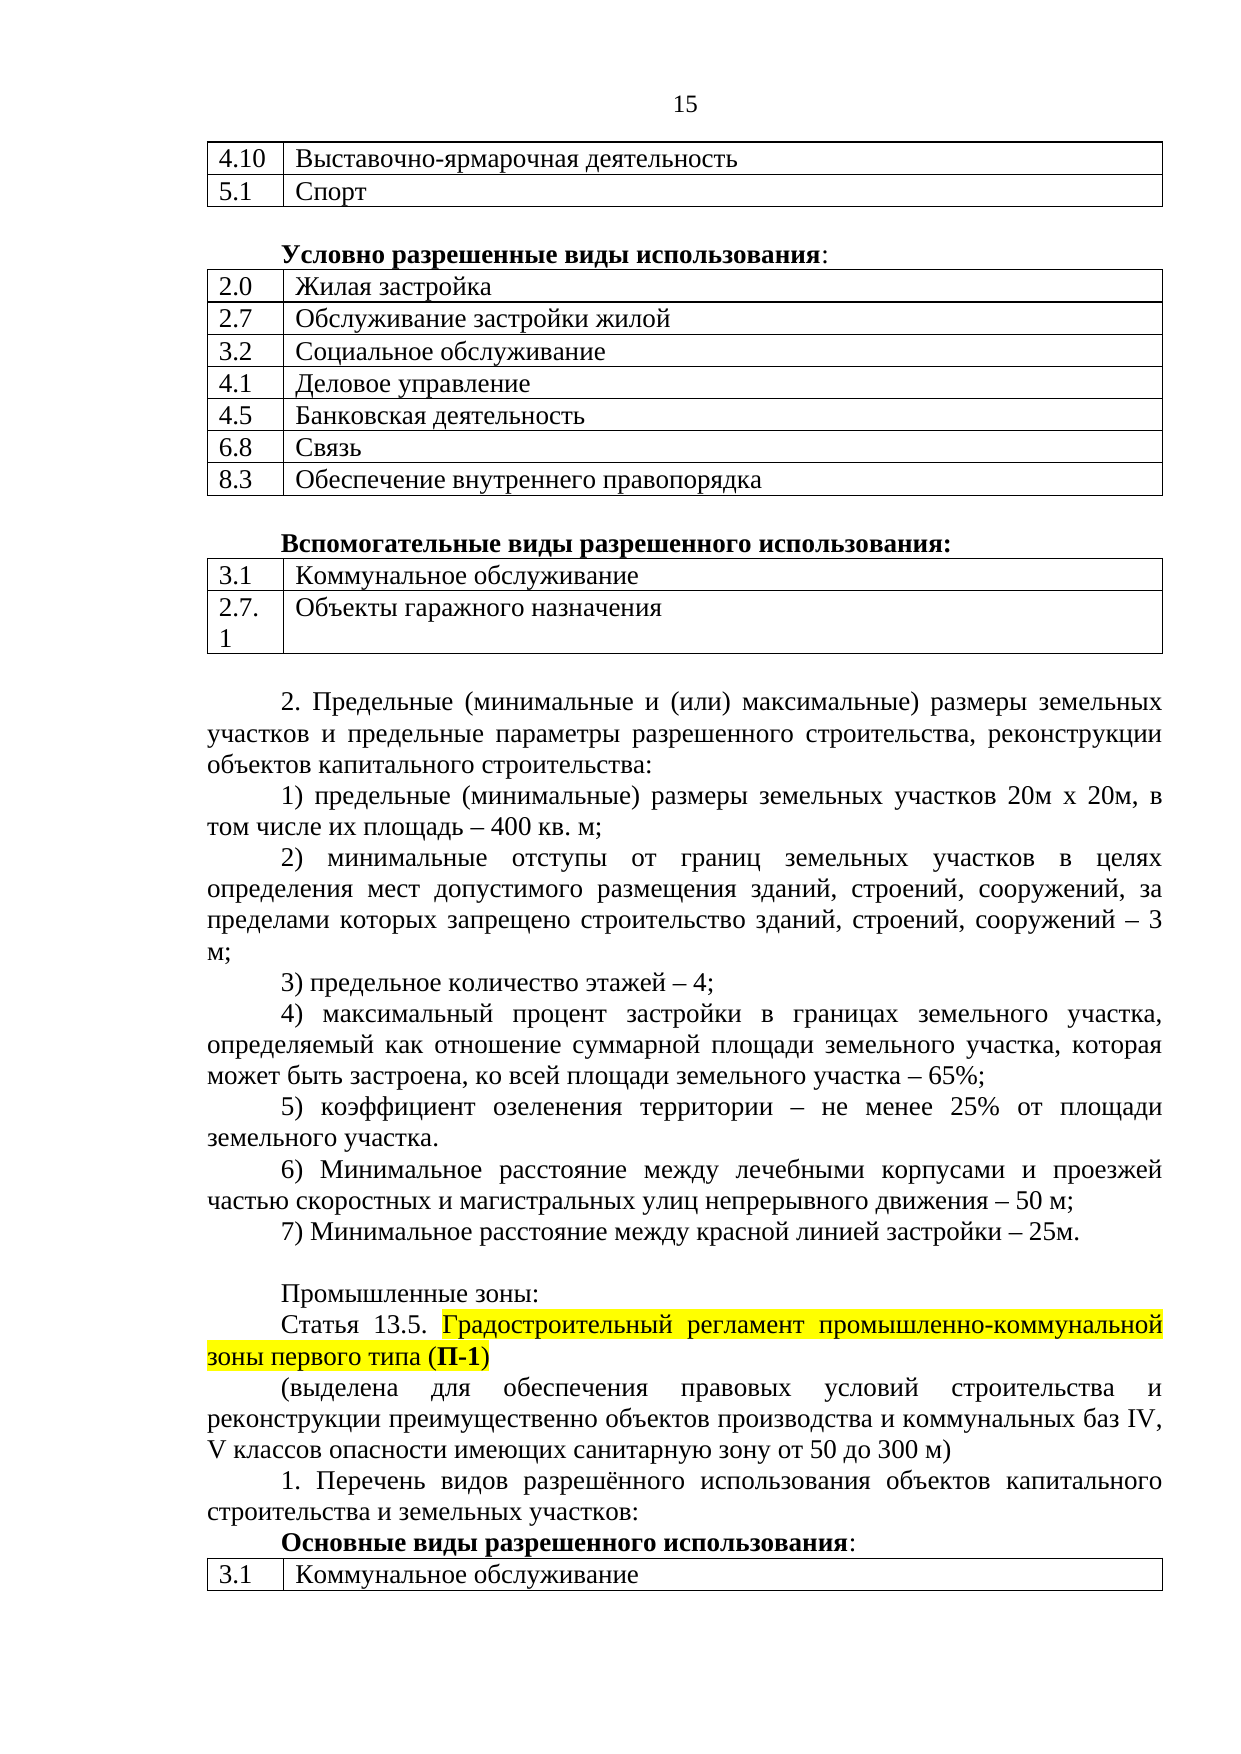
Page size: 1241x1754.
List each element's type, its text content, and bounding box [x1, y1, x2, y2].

table_cell 4.10 [208, 143, 283, 174]
table_cell Выставочно-ярмарочная деятельность [284, 143, 1162, 174]
table_cell Обслуживание застройки жилой [284, 303, 1162, 333]
table_cell 4.5 [208, 399, 283, 430]
table_cell 5.1 [208, 175, 283, 206]
table_header Жилая застройка [284, 270, 1162, 301]
table_cell 4.1 [208, 367, 283, 398]
table_header 3.1 [208, 1559, 283, 1590]
table_cell 6.8 [208, 431, 283, 462]
text 2) минимальные отступы от границ земельных участков в целях определения мест допустимого размещения зданий, строений, сооружений, за пределами которых запрещено строительство зданий, строений, сооружений – 3 м; [207, 841, 1163, 966]
table_header 2.0 [208, 270, 283, 301]
text 1) предельные (минимальные) размеры земельных участков 20м х 20м, в том числе их площадь – 400 кв. м; [207, 779, 1163, 841]
table_cell Обеспечение внутреннего правопорядка [284, 463, 1162, 494]
text (выделена для обеспечения правовых условий строительства и реконструкции преимущественно объектов производства и коммунальных баз IV, V классов опасности имеющих санитарную зону от 50 до ) [207, 1371, 1163, 1464]
table_header Коммунальное обслуживание [284, 559, 1162, 590]
table_cell Объекты гаражного назначения [284, 591, 1162, 653]
text Статья 13.5. Градостроительный регламент промышленно-коммунальной зоны первого типа (П-1) [207, 1308, 1163, 1371]
table_header Коммунальное обслуживание [284, 1559, 1162, 1590]
table_header 3.1 [208, 559, 283, 590]
table_cell 2.7 [208, 303, 283, 333]
text 4) максимальный процент застройки в границах земельного участка, определяемый как отношение суммарной площади земельного участка, которая может быть застроена, ко всей площади земельного участка – 65%; [207, 997, 1163, 1090]
text 6) Минимальное расстояние между лечебными корпусами и проезжей частью скоростных и магистральных улиц непрерывного движения – 50 м; [207, 1153, 1163, 1215]
text 2. Предельные (минимальные и (или) максимальные) размеры земельных участков и предельные параметры разрешенного строительства, реконструкции объектов капитального строительства: [207, 686, 1163, 779]
table_cell Социальное обслуживание [284, 335, 1162, 366]
text 7) Минимальное расстояние между красной линией застройки – 25м. [207, 1215, 1163, 1246]
text 5) коэффициент озеленения территории – не менее 25% от площади земельного участка. [207, 1090, 1163, 1153]
table_cell Спорт [284, 175, 1162, 206]
table_cell Связь [284, 431, 1162, 462]
text 1. Перечень видов разрешённого использования объектов капитального строительства и земельных участков: [207, 1464, 1163, 1526]
text Промышленные зоны: [207, 1277, 1163, 1308]
table_cell Банковская деятельность [284, 399, 1162, 430]
table_cell Деловое управление [284, 367, 1162, 398]
table_cell 2.7.1 [208, 591, 283, 653]
text Условно разрешенные виды использования: [207, 238, 1163, 269]
text Основные виды разрешенного использования: [207, 1526, 1163, 1558]
text Вспомогательные виды разрешенного использования: [207, 527, 1163, 558]
table_cell 3.2 [208, 335, 283, 366]
table_cell 8.3 [208, 463, 283, 494]
text 3) предельное количество этажей – 4; [207, 966, 1163, 997]
